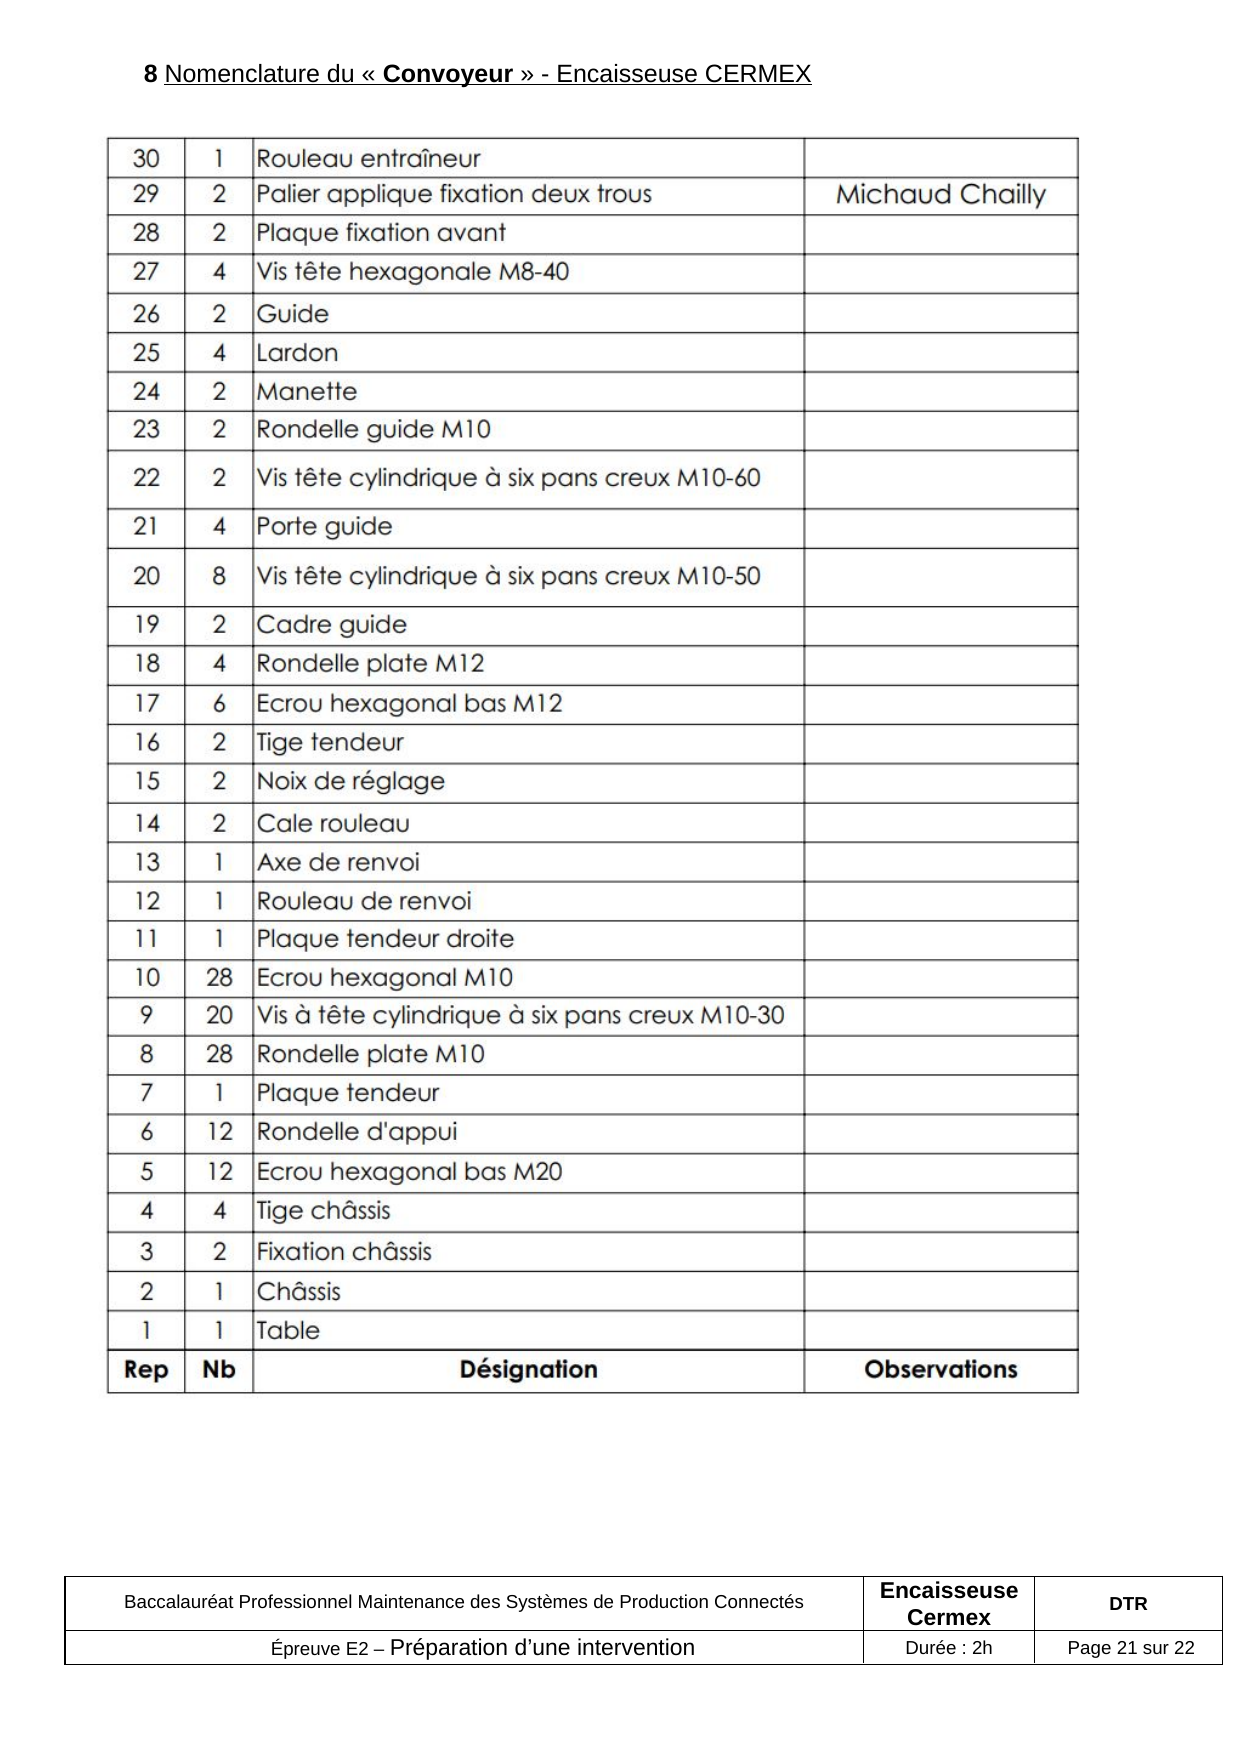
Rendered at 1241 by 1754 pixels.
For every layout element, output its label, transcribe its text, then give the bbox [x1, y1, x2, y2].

picture [98, 127, 1090, 1402]
text Nomenclature du « Convoyeur » - Encaisseuse CERMEX [143, 59, 1181, 88]
